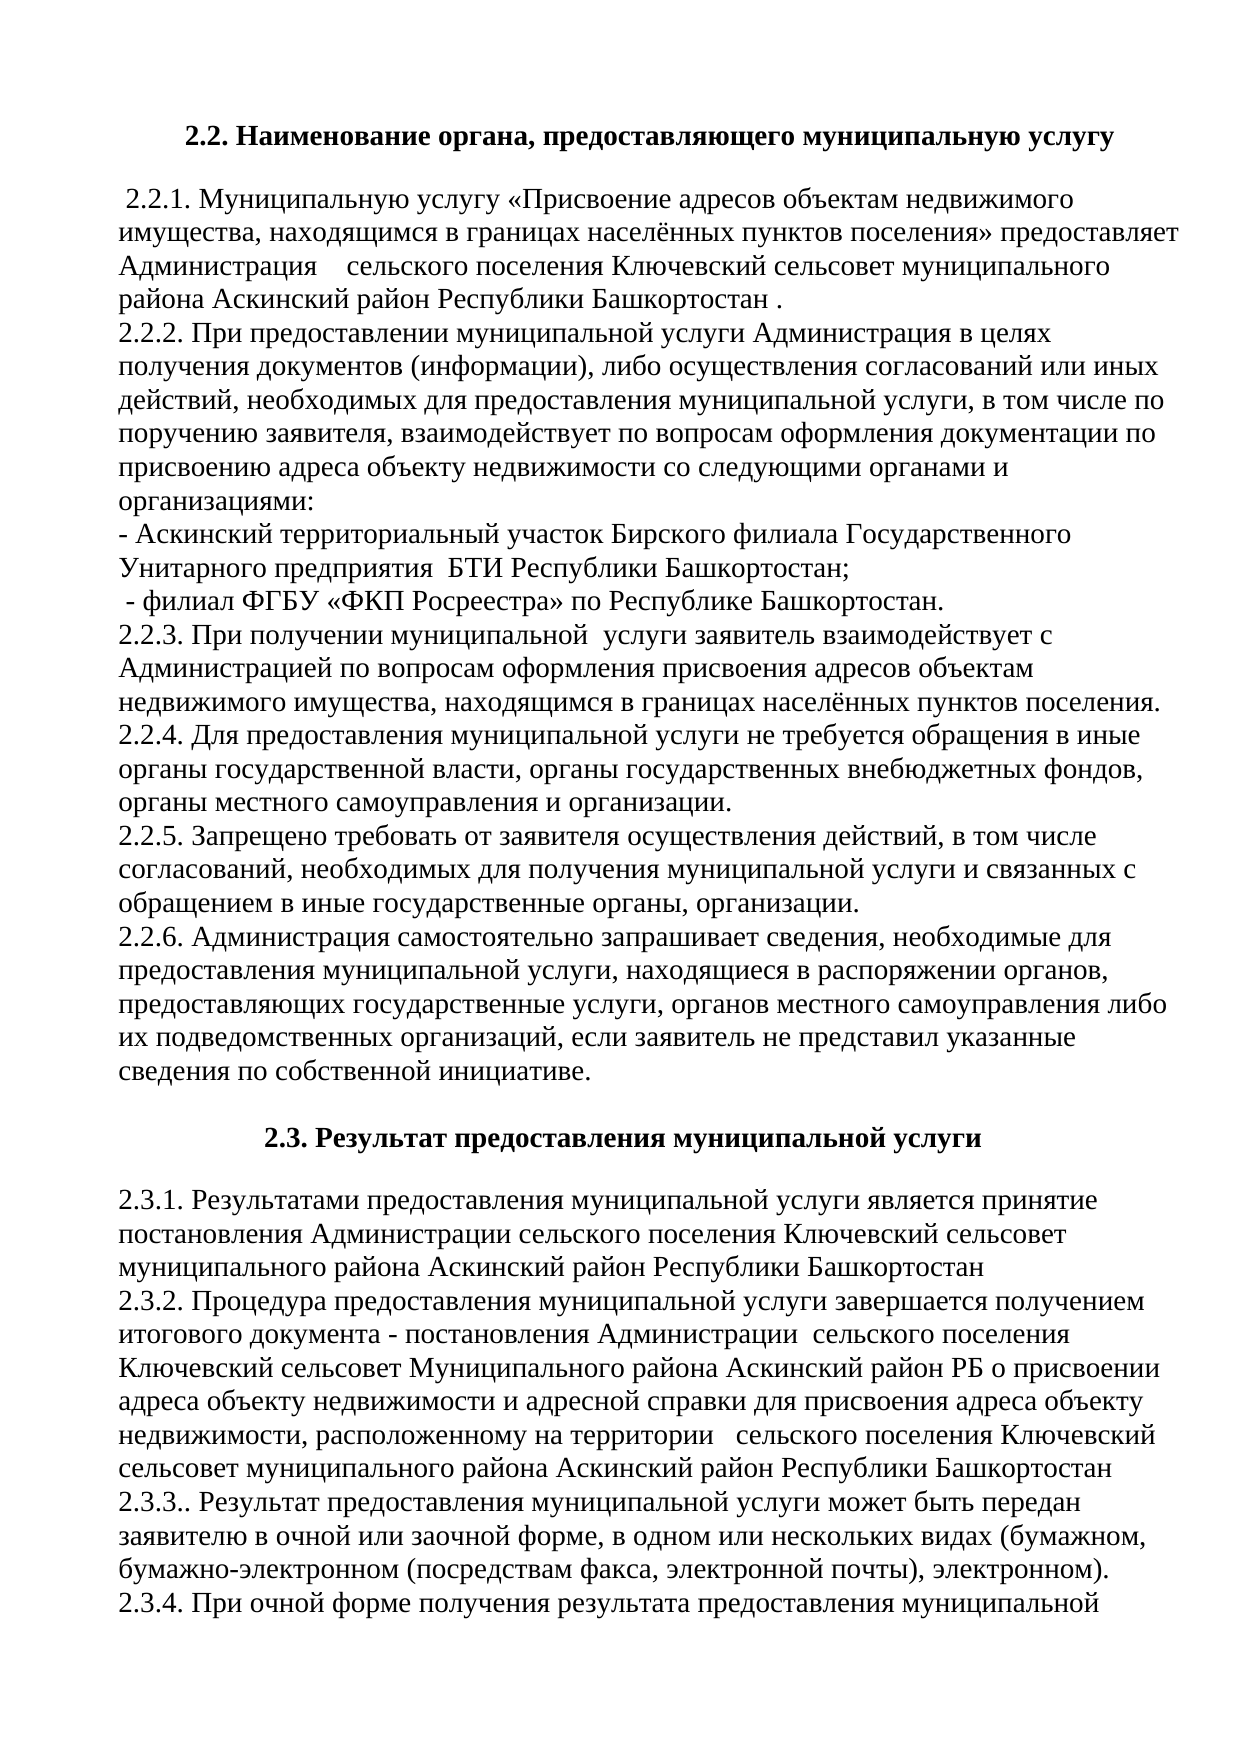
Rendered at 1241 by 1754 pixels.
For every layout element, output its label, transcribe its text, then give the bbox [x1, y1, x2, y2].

text 2.2. Наименование органа, предоставляющего муниципальную услугу [118, 118, 1181, 152]
text 2.2.5. Запрещено требовать от заявителя осуществления действий, в том числе согласований, необходимых для получения муниципальной услуги и связанных с обращением в иные государственные органы, организации. [118, 818, 1181, 919]
text 2.2.4. Для предоставления муниципальной услуги не требуется обращения в иные органы государственной власти, органы государственных внебюджетных фондов, органы местного самоуправления и организации. [118, 717, 1181, 818]
text - Аскинский территориальный участок Бирского филиала Государственного Унитарного предприятия БТИ Республики Башкортостан; [118, 516, 1181, 583]
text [118, 1182, 1181, 1618]
text 2.3. Результат предоставления муниципальной услуги [118, 1120, 1181, 1153]
text 2.2.2. При предоставлении муниципальной услуги Администрация в целях получения документов (информации), либо осуществления согласований или иных действий, необходимых для предоставления муниципальной услуги, в том числе по поручению заявителя, взаимодействует по вопросам оформления документации по присвоению адреса объекту недвижимости со следующими органами и организациями: [118, 315, 1181, 516]
text 2.2.1. Муниципальную услугу «Присвоение адресов объектам недвижимого имущества, находящимся в границах населённых пунктов поселения» предоставляет Администрация сельского поселения Ключевский сельсовет муниципального района Аскинский район Республики Башкортостан . [118, 181, 1181, 315]
text - филиал ФГБУ «ФКП Росреестра» по Республике Башкортостан. [118, 583, 1181, 617]
text 2.2.3. При получении муниципальной услуги заявитель взаимодействует с Администрацией по вопросам оформления присвоения адресов объектам недвижимого имущества, находящимся в границах населённых пунктов поселения. [118, 617, 1181, 717]
text 2.2.6. Администрация самостоятельно запрашивает сведения, необходимые для предоставления муниципальной услуги, находящиеся в распоряжении органов, предоставляющих государственные услуги, органов местного самоуправления либо их подведомственных организаций, если заявитель не представил указанные сведения по собственной инициативе. [118, 919, 1181, 1086]
